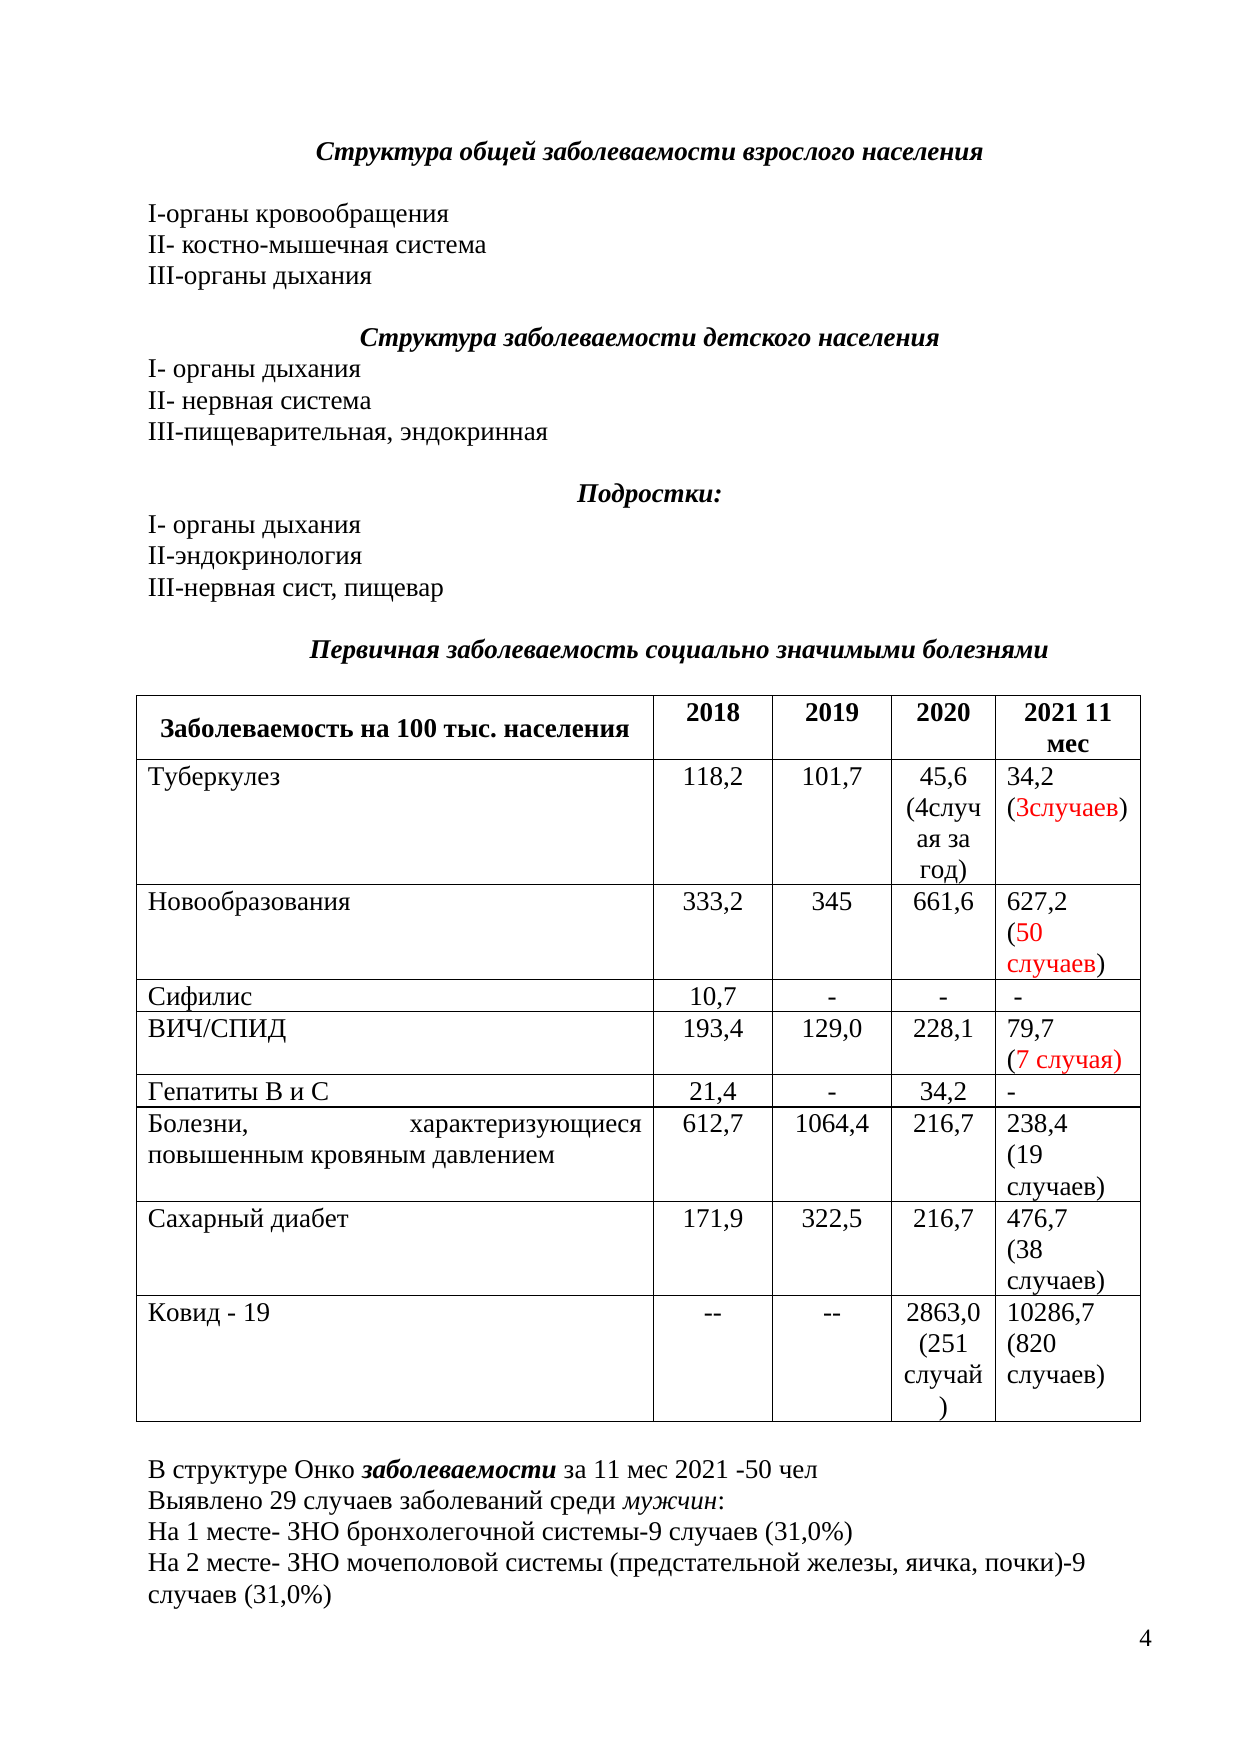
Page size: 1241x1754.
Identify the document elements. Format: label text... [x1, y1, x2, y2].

text III-нервная сист, пищевар [148, 571, 1152, 602]
table_cell - [773, 980, 891, 1011]
table_cell 45,6 (4случая за год) [892, 760, 995, 884]
table_cell 21,4 [654, 1075, 772, 1106]
text II- костно-мышечная система [148, 228, 1152, 259]
table_cell - [773, 1075, 891, 1106]
table_cell - [892, 980, 995, 1011]
table_cell ВИЧ/СПИД [137, 1012, 653, 1074]
table_cell 661,6 [892, 885, 995, 979]
table_cell Сифилис [137, 980, 653, 1011]
table_cell 228,1 [892, 1012, 995, 1074]
table_cell 79,7 (7 случая) [996, 1012, 1140, 1074]
text I- органы дыхания [148, 353, 1152, 384]
table_cell -- [654, 1296, 772, 1421]
table_cell 476,7 (38 случаев) [996, 1202, 1140, 1295]
text В структуре Онко заболеваемости за 11 мес 2021 -50 чел [148, 1453, 1152, 1484]
table_cell 34,2 (3случаев) [996, 760, 1140, 884]
table_cell 10,7 [654, 980, 772, 1011]
table_cell - [996, 980, 1140, 1011]
table_cell 627,2 (50 случаев) [996, 885, 1140, 979]
table_header 2019 [773, 696, 891, 758]
table_header 2021 11 мес [996, 696, 1140, 758]
table_cell 322,5 [773, 1202, 891, 1295]
text Выявлено 29 случаев заболеваний среди мужчин: [148, 1484, 1152, 1515]
table_cell 2863,0 (251 случай) [892, 1296, 995, 1421]
table_header 2020 [892, 696, 995, 758]
table_cell Ковид - 19 [137, 1296, 653, 1421]
table_cell 10286,7 (820 случаев) [996, 1296, 1140, 1421]
table_cell 238,4 (19 случаев) [996, 1108, 1140, 1201]
text Подростки: [148, 477, 1152, 508]
table_cell 101,7 [773, 760, 891, 884]
table_cell 171,9 [654, 1202, 772, 1295]
table_cell 216,7 [892, 1108, 995, 1201]
text III-пищеварительная, эндокринная [148, 415, 1152, 446]
text II-эндокринология [148, 539, 1152, 571]
table_cell 1064,4 [773, 1108, 891, 1201]
text I- органы дыхания [148, 508, 1152, 539]
text Первичная заболеваемость социально значимыми болезнями [148, 633, 1152, 664]
table_cell 118,2 [654, 760, 772, 884]
text I-органы кровообращения [148, 197, 1152, 228]
table_cell 612,7 [654, 1108, 772, 1201]
table_cell 129,0 [773, 1012, 891, 1074]
text III-органы дыхания [148, 259, 1152, 290]
table_cell Болезни, характеризующиеся повышенным кровяным давлением [137, 1108, 653, 1201]
table_cell Туберкулез [137, 760, 653, 884]
table_cell - [996, 1075, 1140, 1106]
table_header 2018 [654, 696, 772, 758]
table_cell 333,2 [654, 885, 772, 979]
text На 1 месте- ЗНО бронхолегочной системы-9 случаев (31,0%) [148, 1515, 1152, 1547]
text Структура заболеваемости детского населения [148, 321, 1152, 353]
table_header Заболеваемость на 100 тыс. населения [137, 696, 653, 758]
text II- нервная система [148, 384, 1152, 415]
table_cell 193,4 [654, 1012, 772, 1074]
table_cell 216,7 [892, 1202, 995, 1295]
table_cell Гепатиты В и С [137, 1075, 653, 1106]
table_cell Сахарный диабет [137, 1202, 653, 1295]
table_cell -- [773, 1296, 891, 1421]
table_cell Новообразования [137, 885, 653, 979]
table_cell 34,2 [892, 1075, 995, 1106]
text На 2 месте- ЗНО мочеполовой системы (предстательной железы, яичка, почки)-9 случаев (31,0%) [148, 1547, 1152, 1609]
table_cell 345 [773, 885, 891, 979]
text Структура общей заболеваемости взрослого населения [148, 134, 1152, 166]
